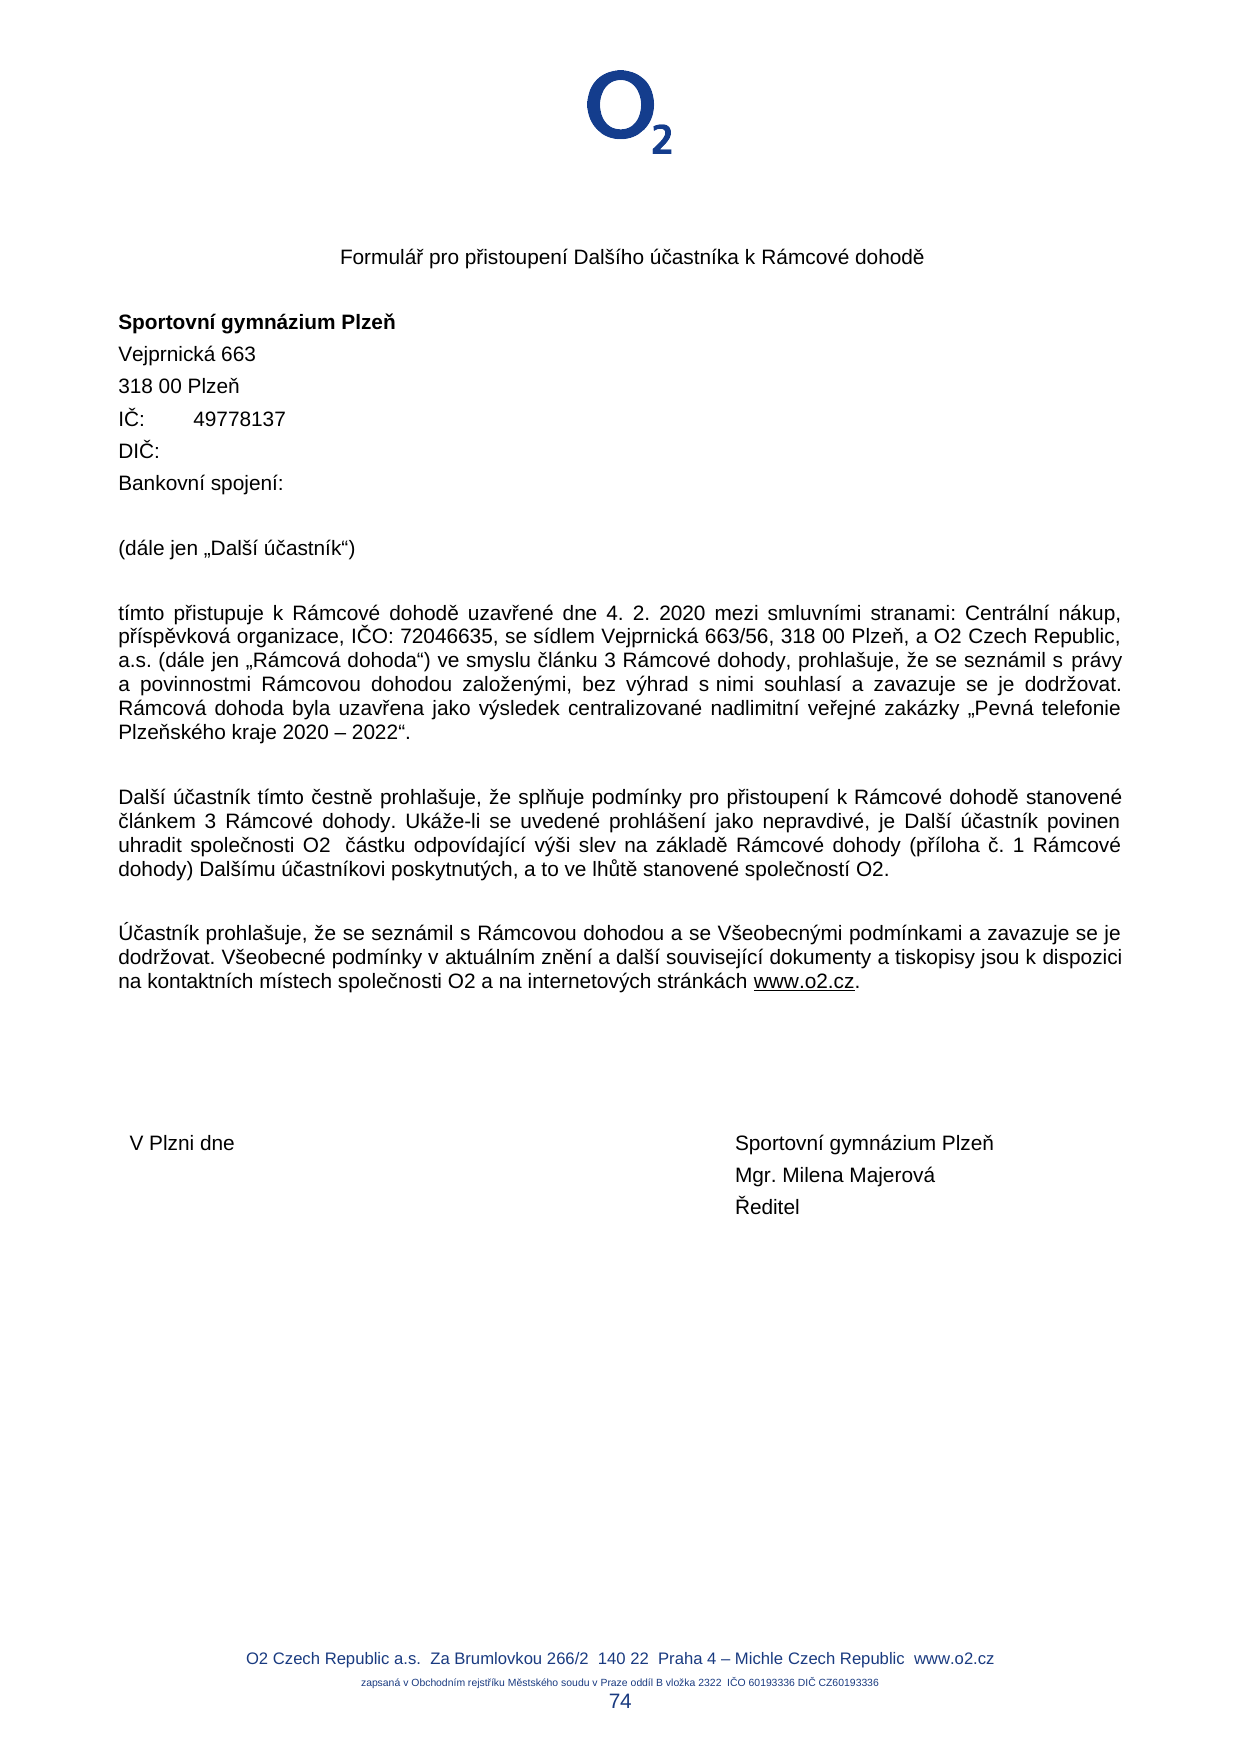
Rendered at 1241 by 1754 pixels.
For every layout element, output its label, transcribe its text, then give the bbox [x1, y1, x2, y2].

text Další účastník tímto čestně prohlašuje, že splňuje podmínky pro přistoupení k Rámcové dohodě stanovené článkem 3 Rámcové dohody. Ukáže-li se uvedené prohlášení jako nepravdivé, je Další účastník povinen uhradit společnosti O2 částku odpovídající výši slev na základě Rámcové dohody (příloha č. 1 Rámcové dohody) Dalšímu účastníkovi poskytnutých, a to ve lhůtě stanovené společností O2. [118, 785, 1122, 881]
text IČ: 49778137 [118, 407, 1122, 431]
text DIČ: [118, 439, 1122, 463]
text (dále jen „Další účastník“) [118, 536, 1122, 560]
picture [587, 70, 672, 154]
text Bankovní spojení: [118, 471, 1122, 495]
table_header Sportovní gymnázium Plzeň Mgr. Milena Majerová Ředitel [724, 1131, 1122, 1404]
text Formulář pro přistoupení Dalšího účastníka k Rámcové dohodě [266, 245, 1122, 269]
table_header V Plzni dne [118, 1131, 723, 1404]
text 318 00 Plzeň [118, 374, 1122, 398]
text Vejprnická 663 [118, 342, 1122, 366]
text Sportovní gymnázium Plzeň [118, 310, 1122, 334]
text tímto přistupuje k Rámcové dohodě uzavřené dne 4. 2. 2020 mezi smluvními stranami: Centrální nákup, příspěvková organizace, IČO: 72046635, se sídlem Vejprnická 663/56, 318 00 Plzeň, a O2 Czech Republic, a.s. (dále jen „Rámcová dohoda“) ve smyslu článku 3 Rámcové dohody, prohlašuje, že se seznámil s právy a povinnostmi Rámcovou dohodou založenými, bez výhrad s nimi souhlasí a zavazuje se je dodržovat. Rámcová dohoda byla uzavřena jako výsledek centralizované nadlimitní veřejné zakázky „Pevná telefonie Plzeňského kraje 2020 – 2022“. [118, 600, 1122, 744]
text Účastník prohlašuje, že se seznámil s Rámcovou dohodou a se Všeobecnými podmínkami a zavazuje se je dodržovat. Všeobecné podmínky v aktuálním znění a další související dokumenty a tiskopisy jsou k dispozici na kontaktních místech společnosti O2 a na internetových stránkách www.o2.cz. [118, 921, 1122, 993]
